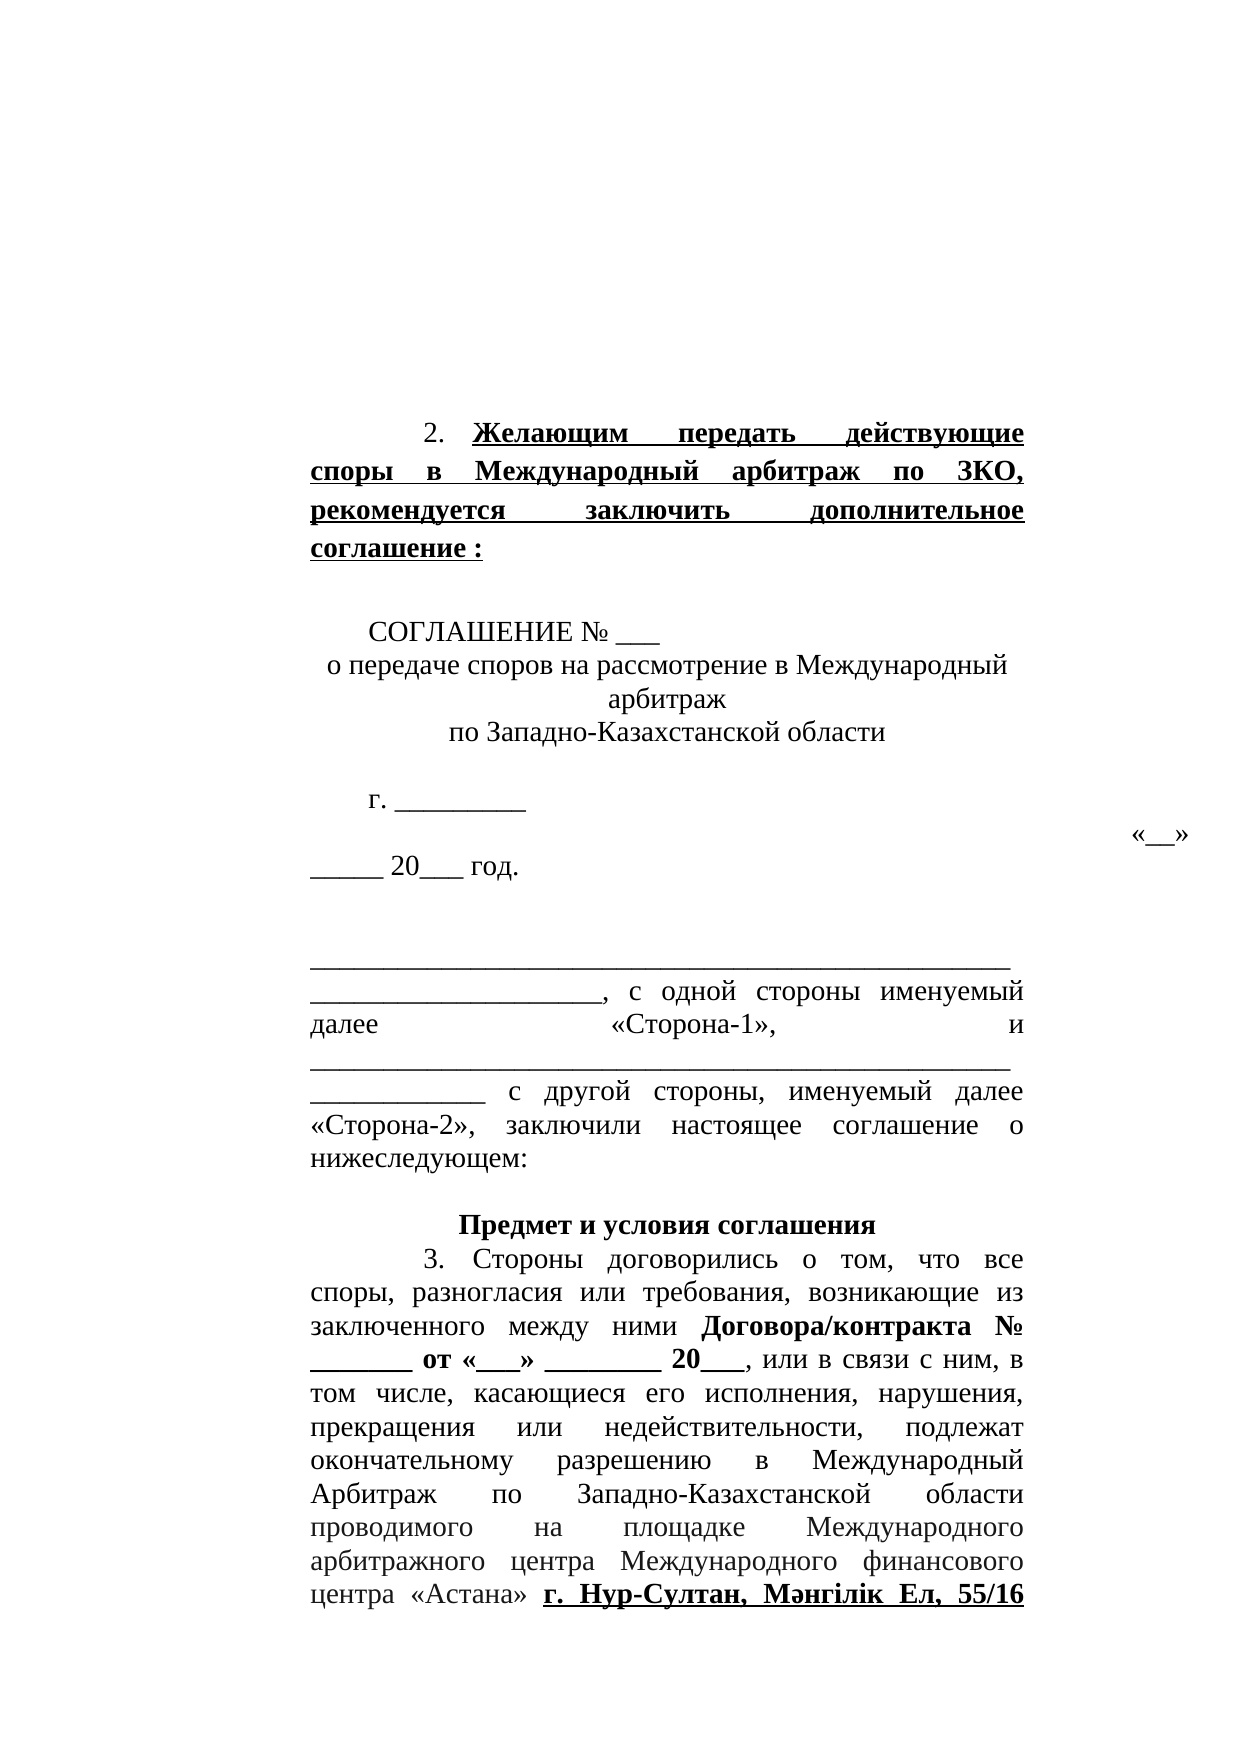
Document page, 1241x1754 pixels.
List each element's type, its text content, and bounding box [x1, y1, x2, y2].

list Желающим передать действующие споры в Международный арбитраж по ЗКО, рекомендуется заключить дополнительное соглашение : [310, 523, 1024, 564]
list Желающим передать действующие споры в Международный арбитраж по ЗКО, рекомендуется заключить дополнительное соглашение : [310, 484, 1024, 521]
text СОГЛАШЕНИЕ № ___ [310, 590, 1024, 647]
text по Западно-Казахстанской области [310, 714, 1024, 748]
text ____________________________________________________________________, с одной стороны именуемый далее «Сторона-1», и ____________________________________________________________ с другой стороны, именуемый далее «Сторона-2», заключили настоящее соглашение о нижеследующем: [310, 916, 1024, 1174]
text о передаче споров на рассмотрение в Международный арбитраж [310, 647, 1024, 714]
text г. _________ «__» _____ 20___ год. [310, 781, 1024, 882]
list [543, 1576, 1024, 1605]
text Предмет и условия соглашения [310, 1207, 1024, 1241]
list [310, 1241, 1024, 1509]
list Желающим передать действующие споры в Международный арбитраж по ЗКО, рекомендуется заключить дополнительное соглашение : [310, 415, 1024, 483]
